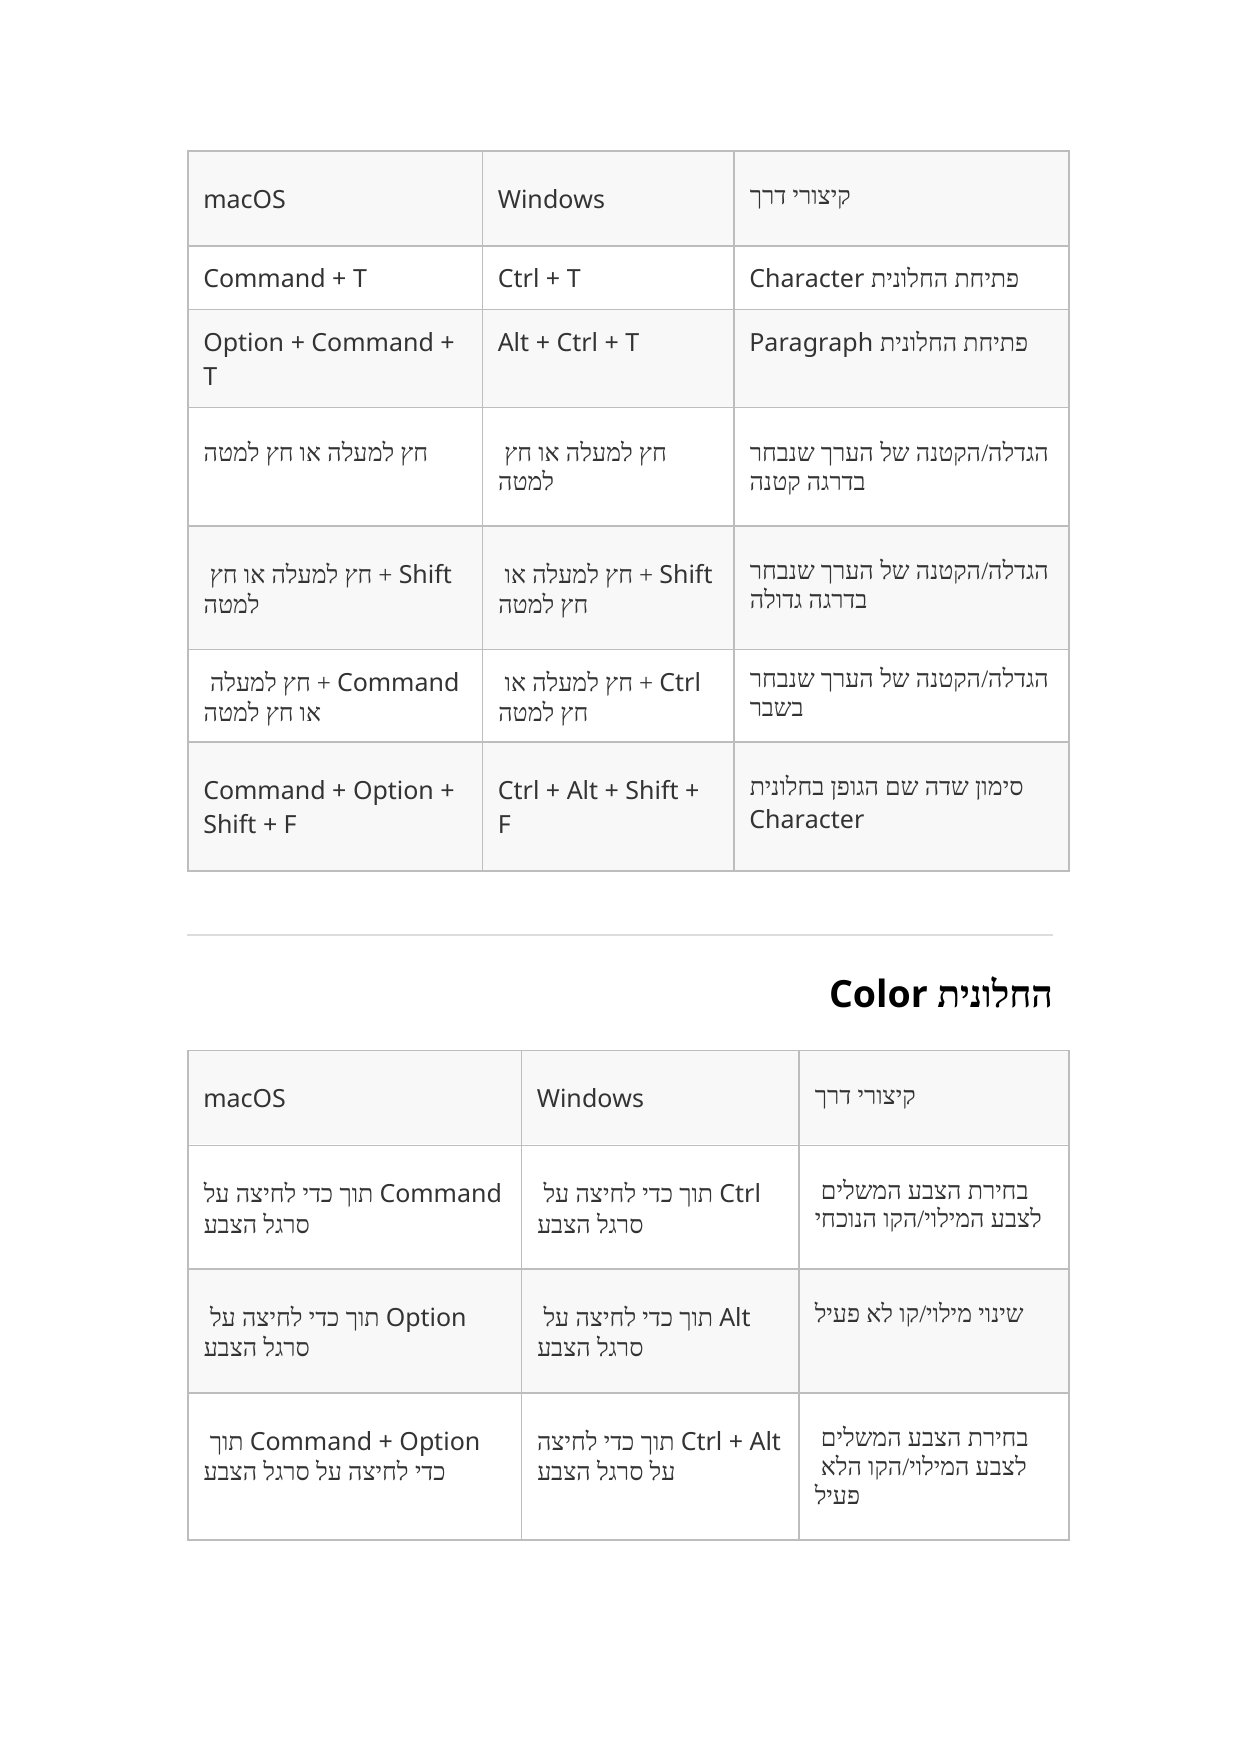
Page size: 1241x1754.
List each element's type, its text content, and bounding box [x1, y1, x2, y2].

table_cell Option תוך כדי לחיצה על סרגל הצבע [189, 1270, 521, 1392]
table_cell Option + Command + T [189, 310, 482, 407]
table_cell Ctrl + Alt + Shift + F [483, 743, 733, 870]
table_cell פתיחת החלונית Paragraph [735, 310, 1068, 407]
table_cell Command + Option + Shift + F [189, 743, 482, 870]
table_cell Ctrl + חץ למעלה או חץ למטה [483, 650, 733, 741]
table_cell סימון שדה שם הגופן בחלונית Character [735, 743, 1068, 870]
table_cell Shift + חץ למעלה או חץ למטה [189, 527, 482, 649]
table_cell Ctrl תוך כדי לחיצה על סרגל הצבע [522, 1146, 798, 1268]
table_cell Command + Option תוך כדי לחיצה על סרגל הצבע [189, 1394, 521, 1539]
table_cell חץ למעלה או חץ למטה [189, 408, 482, 525]
table_cell Command תוך כדי לחיצה על סרגל הצבע [189, 1146, 521, 1268]
table_cell פתיחת החלונית Character [735, 247, 1068, 309]
table_cell הגדלה/הקטנה של הערך שנבחר בשבר [735, 650, 1068, 741]
table_header Windows [522, 1051, 798, 1144]
table_header Windows [483, 152, 733, 245]
table_cell Ctrl + Alt תוך כדי לחיצה על סרגל הצבע [522, 1394, 798, 1539]
table_header קיצורי דרך [800, 1051, 1068, 1144]
table_header macOS [189, 1051, 521, 1144]
table_cell שינוי מילוי/קו לא פעיל [800, 1270, 1068, 1392]
table_cell Command + T [189, 247, 482, 309]
table_cell Alt + Ctrl + T [483, 310, 733, 407]
table_cell Alt תוך כדי לחיצה על סרגל הצבע [522, 1270, 798, 1392]
table_cell Shift + חץ למעלה או חץ למטה [483, 527, 733, 649]
table_header קיצורי דרך [735, 152, 1068, 245]
table_cell בחירת הצבע המשלים לצבע המילוי/הקו הנוכחי [800, 1146, 1068, 1268]
table_cell חץ למעלה או חץ למטה [483, 408, 733, 525]
table_header macOS [189, 152, 482, 245]
table_cell בחירת הצבע המשלים לצבע המילוי/הקו הלא פעיל [800, 1394, 1068, 1539]
text החלונית Color [187, 936, 1053, 1018]
table_cell הגדלה/הקטנה של הערך שנבחר בדרגה גדולה [735, 527, 1068, 649]
table_cell Ctrl + T [483, 247, 733, 309]
table_cell Command + חץ למעלה או חץ למטה [189, 650, 482, 741]
table_cell הגדלה/הקטנה של הערך שנבחר בדרגה קטנה [735, 408, 1068, 525]
